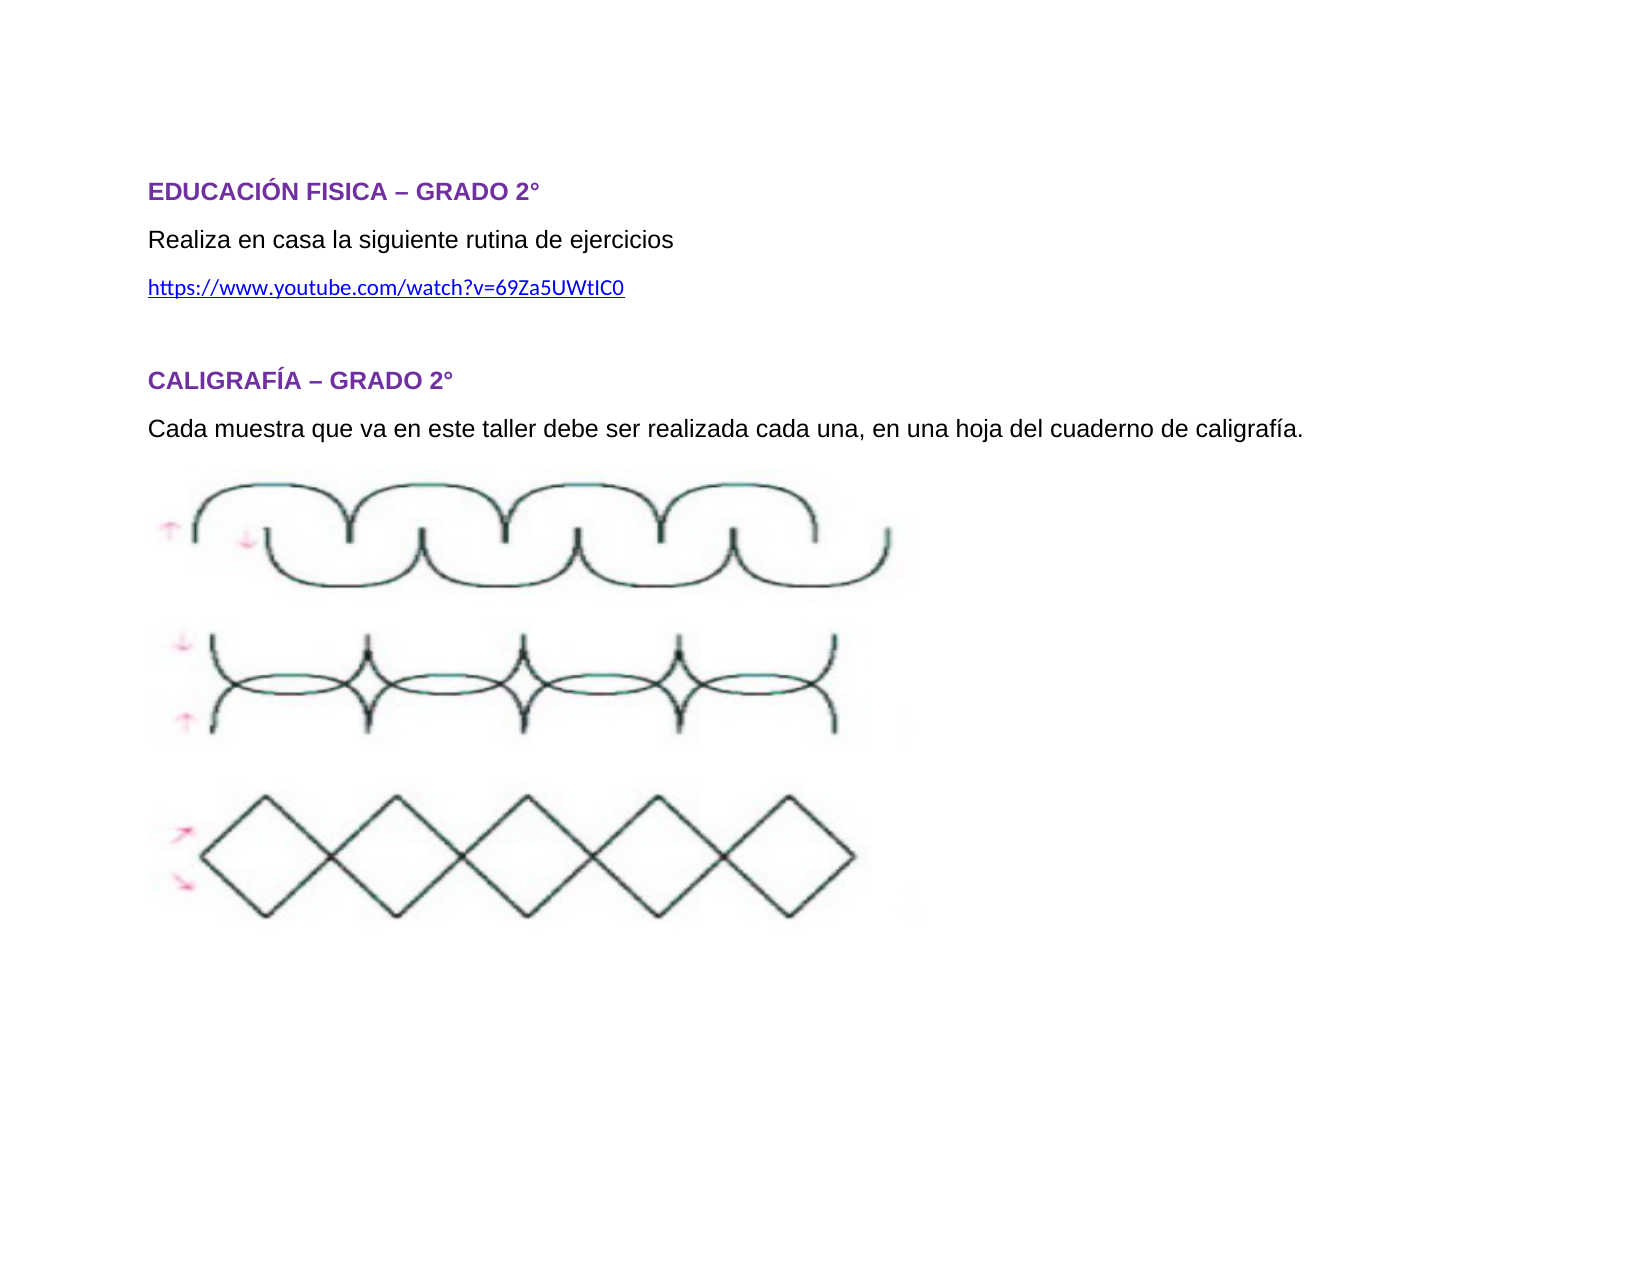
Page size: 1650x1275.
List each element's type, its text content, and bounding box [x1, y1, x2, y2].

text CALIGRAFÍA – GRADO 2° [148, 366, 1502, 395]
text EDUCACIÓN FISICA – GRADO 2° [148, 177, 1502, 206]
text Realiza en casa la siguiente rutina de ejercicios [148, 225, 1502, 254]
text https://www.youtube.com/watch?v=69Za5UWtIC0 [148, 273, 1502, 301]
text Cada muestra que va en este taller debe ser realizada cada una, en una hoja del cuaderno de caligrafía. [148, 414, 1502, 443]
picture [147, 461, 925, 937]
